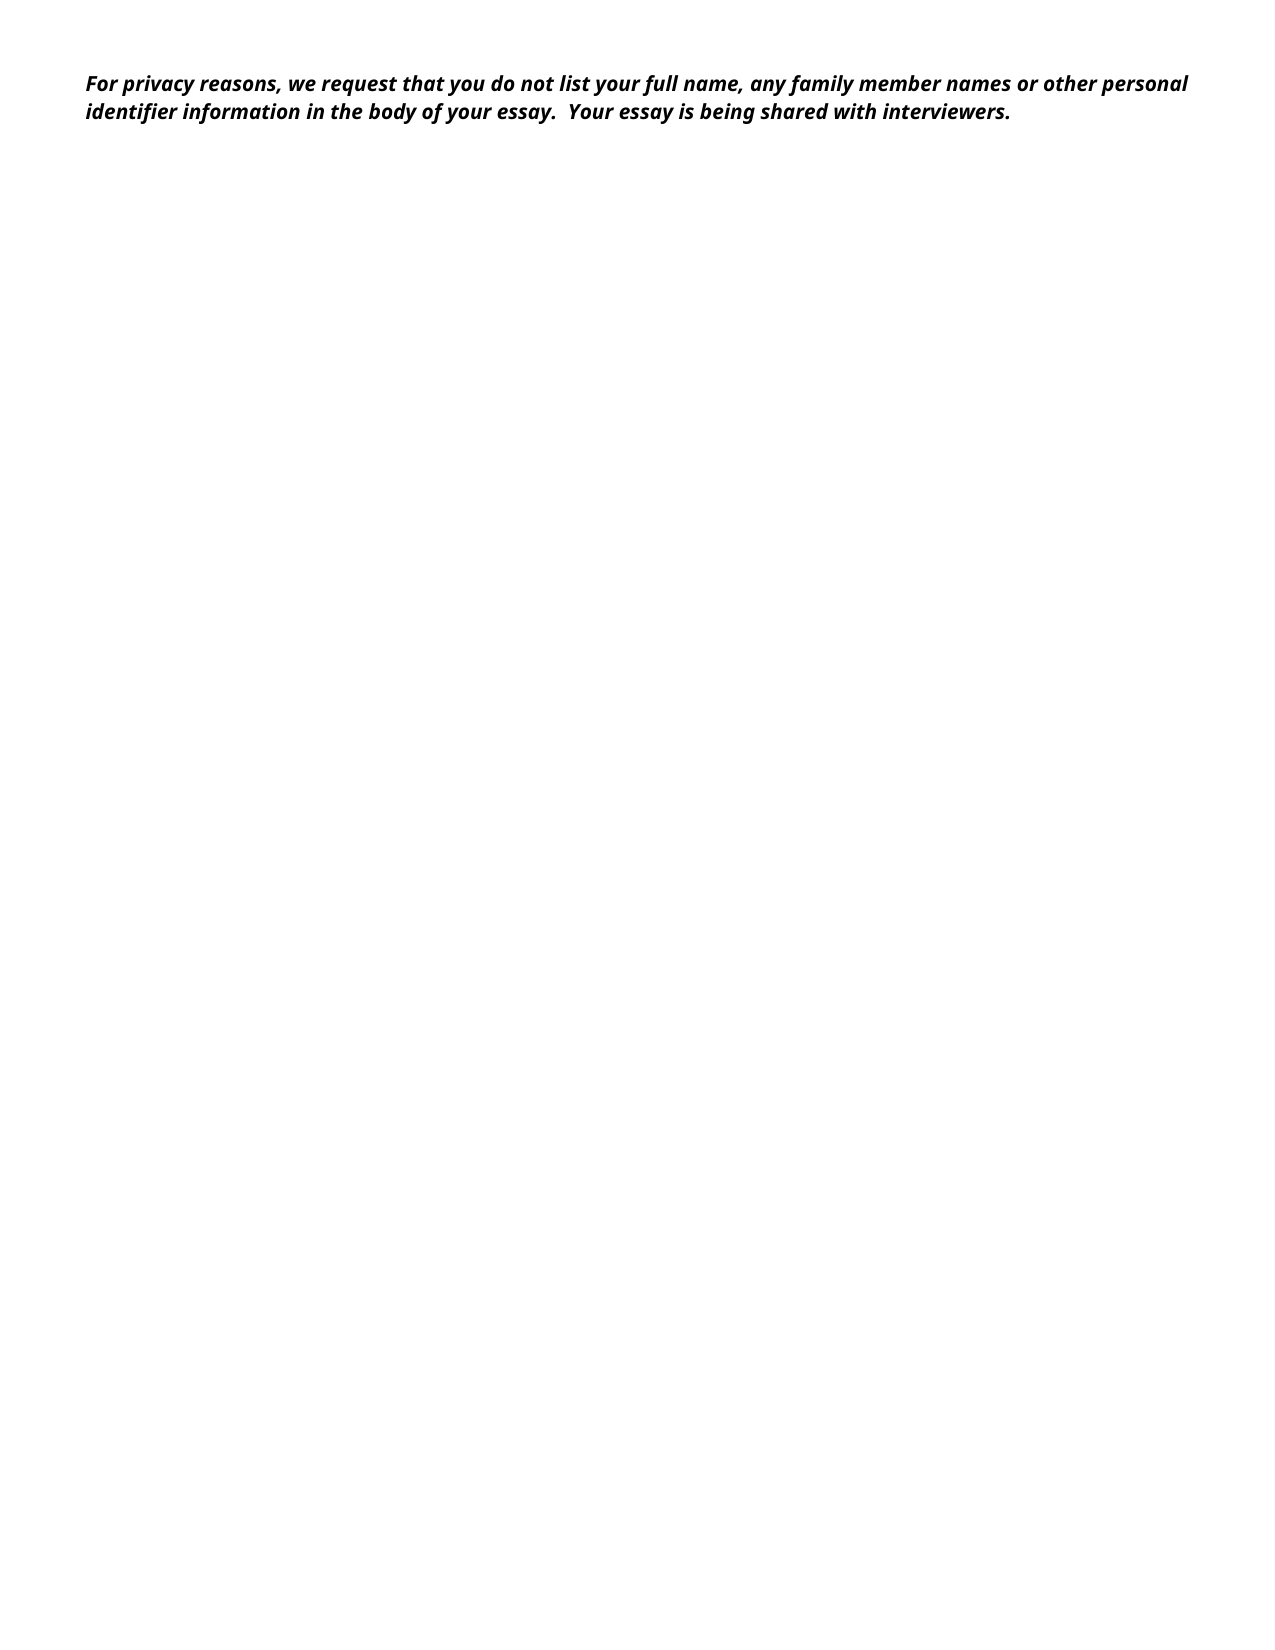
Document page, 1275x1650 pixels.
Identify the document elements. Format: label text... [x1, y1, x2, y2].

text For privacy reasons, we request that you do not list your full name, any family member names or other personal identifier information in the body of your essay. Your essay is being shared with interviewers. [85, 69, 1206, 126]
